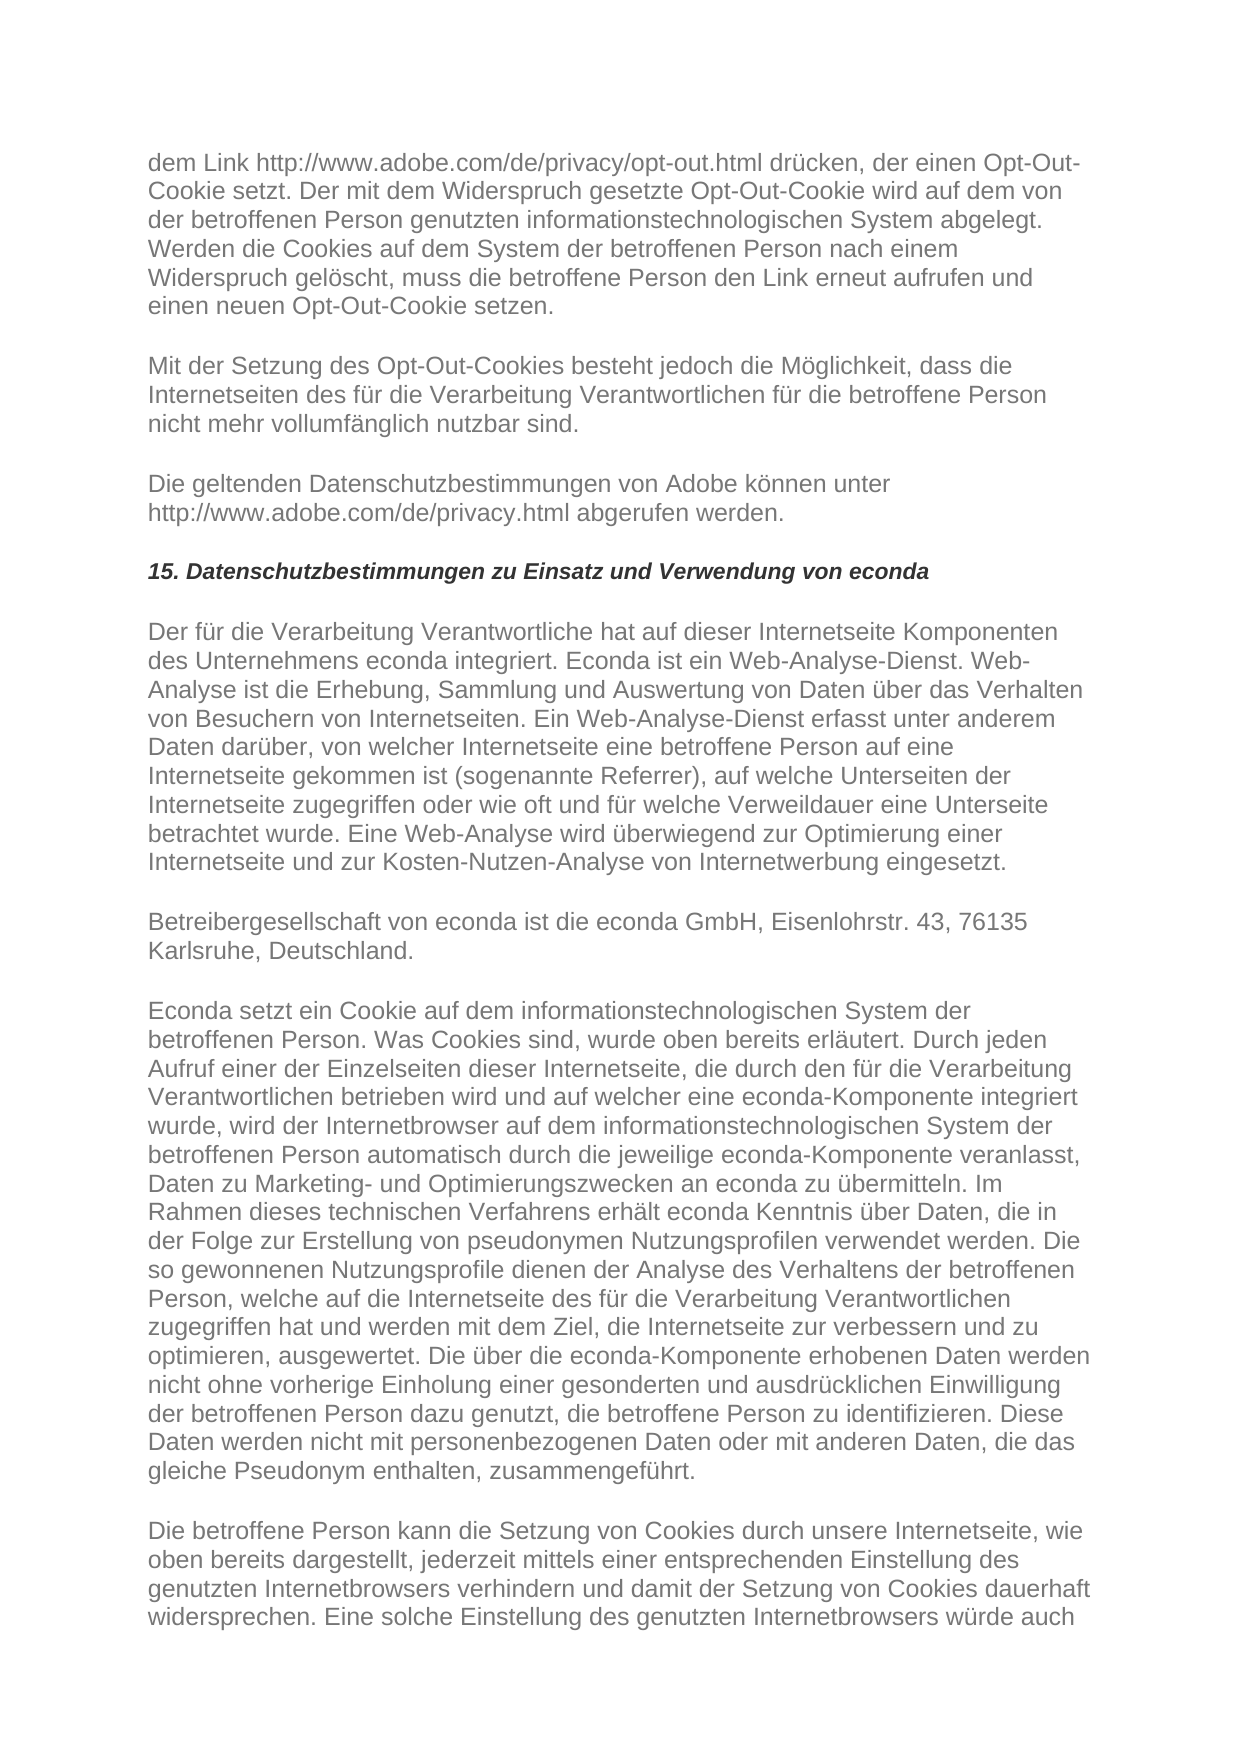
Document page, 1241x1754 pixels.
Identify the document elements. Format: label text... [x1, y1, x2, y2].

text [148, 1516, 1093, 1631]
text Econda setzt ein Cookie auf dem informationstechnologischen System der betroffenen Person. Was Cookies sind, wurde oben bereits erläutert. Durch jeden Aufruf einer der Einzelseiten dieser Internetseite, die durch den für die Verarbeitung Verantwortlichen betrieben wird und auf welcher eine econda-Komponente integriert wurde, wird der Internetbrowser auf dem informationstechnologischen System der betroffenen Person automatisch durch die jeweilige econda-Komponente veranlasst, Daten zu Marketing- und Optimierungszwecken an econda zu übermitteln. Im Rahmen dieses technischen Verfahrens erhält econda Kenntnis über Daten, die in der Folge zur Erstellung von pseudonymen Nutzungsprofilen verwendet werden. Die so gewonnenen Nutzungsprofile dienen der Analyse des Verhaltens der betroffenen Person, welche auf die Internetseite des für die Verarbeitung Verantwortlichen zugegriffen hat und werden mit dem Ziel, die Internetseite zur verbessern und zu optimieren, ausgewertet. Die über die econda-Komponente erhobenen Daten werden nicht ohne vorherige Einholung einer gesonderten und ausdrücklichen Einwilligung der betroffenen Person dazu genutzt, die betroffene Person zu identifizieren. Diese Daten werden nicht mit personenbezogenen Daten oder mit anderen Daten, die das gleiche Pseudonym enthalten, zusammengeführt. [148, 996, 1093, 1485]
text Der für die Verarbeitung Verantwortliche hat auf dieser Internetseite Komponenten des Unternehmens econda integriert. Econda ist ein Web-Analyse-Dienst. Web-Analyse ist die Erhebung, Sammlung und Auswertung von Daten über das Verhalten von Besuchern von Internetseiten. Ein Web-Analyse-Dienst erfasst unter anderem Daten darüber, von welcher Internetseite eine betroffene Person auf eine Internetseite gekommen ist (sogenannte Referrer), auf welche Unterseiten der Internetseite zugegriffen oder wie oft und für welche Verweildauer eine Unterseite betrachtet wurde. Eine Web-Analyse wird überwiegend zur Optimierung einer Internetseite und zur Kosten-Nutzen-Analyse von Internetwerbung eingesetzt. [148, 617, 1093, 876]
text Mit der Setzung des Opt-Out-Cookies besteht jedoch die Möglichkeit, dass die Internetseiten des für die Verarbeitung Verantwortlichen für die betroffene Person nicht mehr vollumfänglich nutzbar sind. [148, 351, 1093, 438]
subtitle 15. Datenschutzbestimmungen zu Einsatz und Verwendung von econda [148, 558, 1093, 584]
text Die geltenden Datenschutzbestimmungen von Adobe können unter http://www.adobe.com/de/privacy.html abgerufen werden. [148, 469, 1093, 526]
text Betreibergesellschaft von econda ist die econda GmbH, Eisenlohrstr. 43, 76135 Karlsruhe, Deutschland. [148, 907, 1093, 965]
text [148, 148, 1093, 320]
